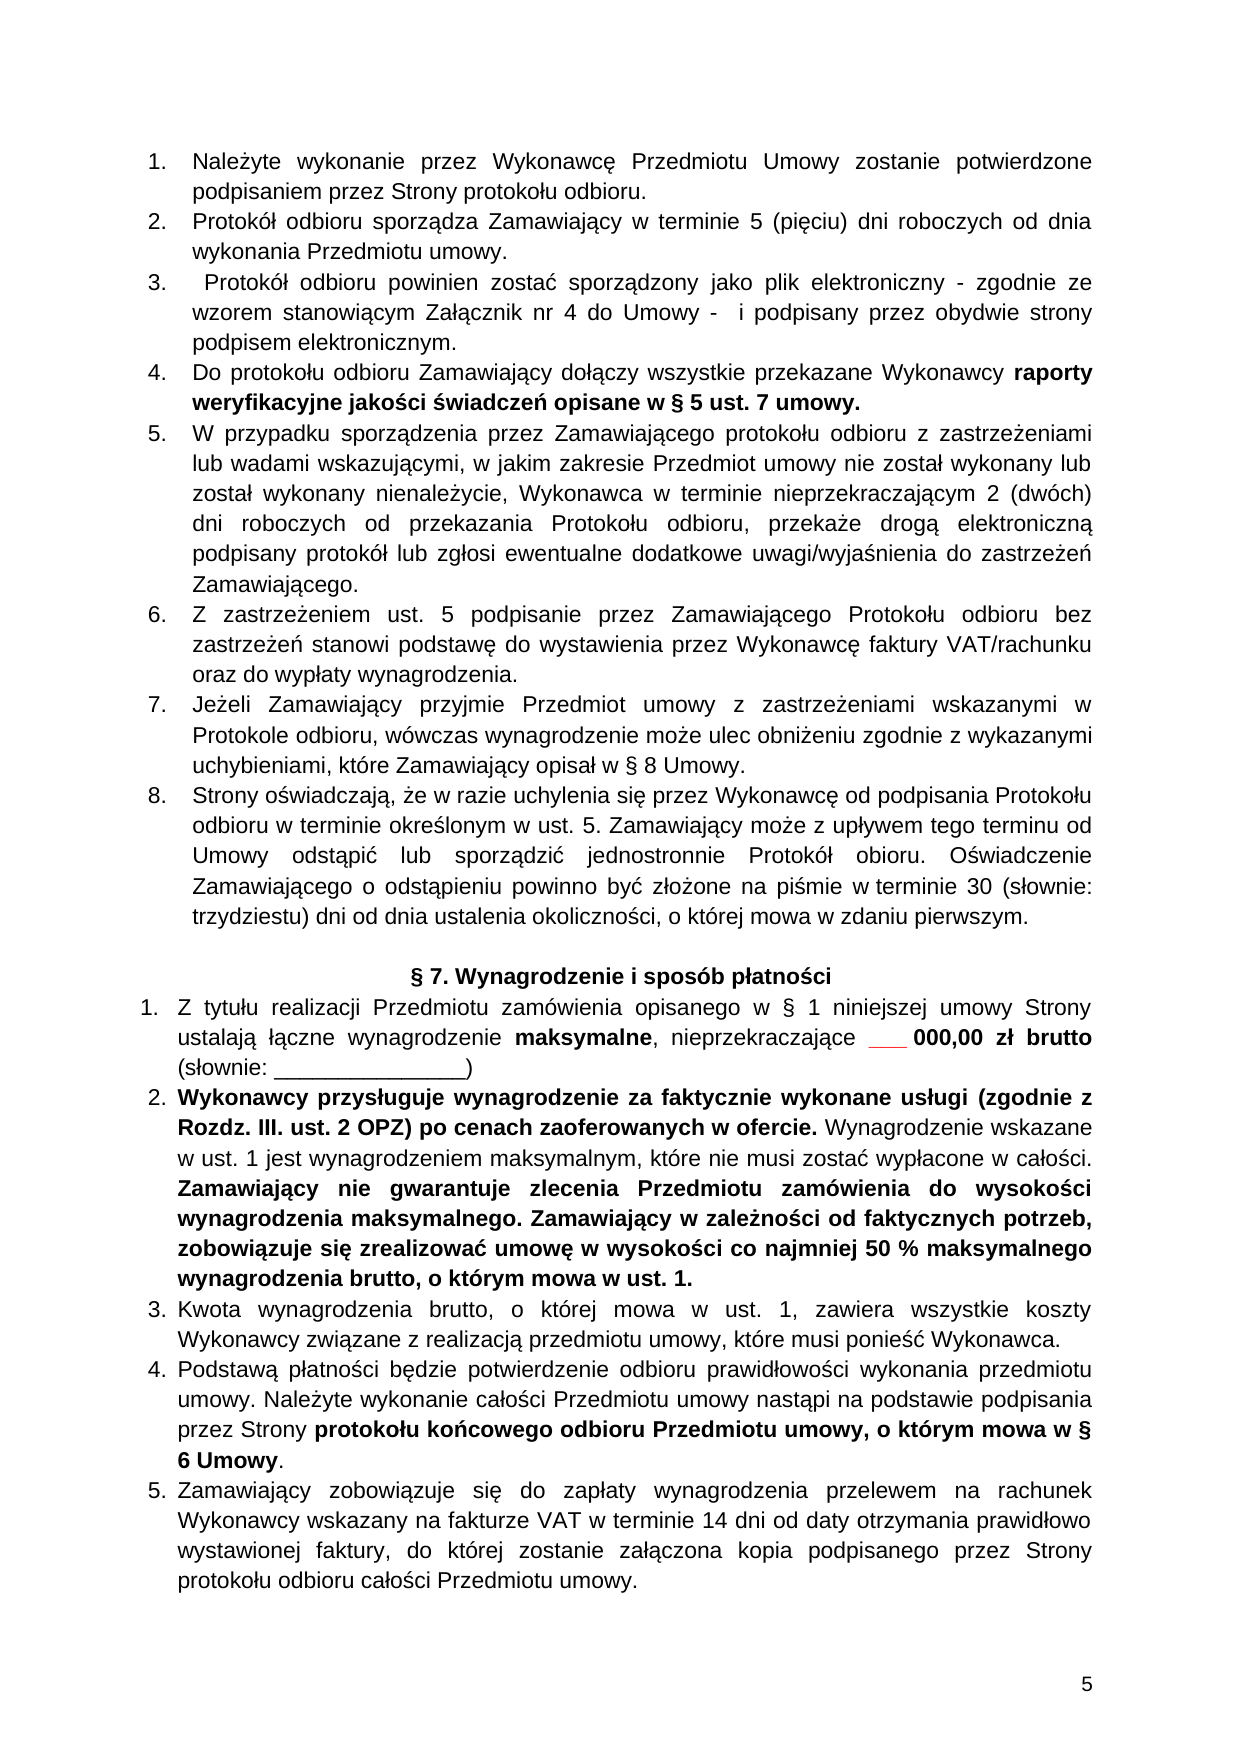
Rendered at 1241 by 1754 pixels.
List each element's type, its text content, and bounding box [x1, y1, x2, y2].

list Kwota wynagrodzenia brutto, o której mowa w ust. 1, zawiera wszystkie koszty Wykonawcy związane z realizacją przedmiotu umowy, które musi ponieść Wykonawca. [148, 1296, 1092, 1352]
list Zamawiający zobowiązuje się do zapłaty wynagrodzenia przelewem na rachunek Wykonawcy wskazany na fakturze VAT w terminie 14 dni od daty otrzymania prawidłowo wystawionej faktury, do której zostanie załączona kopia podpisanego przez Strony protokołu odbioru całości Przedmiotu umowy. [148, 1477, 1092, 1594]
list Wykonawcy przysługuje wynagrodzenie za faktycznie wykonane usługi (zgodnie z Rozdz. III. ust. 2 OPZ) po cenach zaoferowanych w ofercie. Wynagrodzenie wskazane w ust. 1 jest wynagrodzeniem maksymalnym, które nie musi zostać wypłacone w całości. Zamawiający nie gwarantuje zlecenia Przedmiotu zamówienia do wysokości wynagrodzenia maksymalnego. Zamawiający w zależności od faktycznych potrzeb, zobowiązuje się zrealizować umowę w wysokości co najmniej 50 % maksymalnego wynagrodzenia brutto, o którym mowa w ust. 1. [148, 1084, 1092, 1292]
text § 7. Wynagrodzenie i sposób płatności [149, 963, 1092, 990]
list Z tytułu realizacji Przedmiotu zamówienia opisanego w § 1 niniejszej umowy Strony ustalają łączne wynagrodzenie maksymalne, nieprzekraczające ___ 000,00 zł brutto (słownie: _______________) [140, 993, 1092, 1080]
list W przypadku sporządzenia przez Zamawiającego protokołu odbioru z zastrzeżeniami lub wadami wskazującymi, w jakim zakresie Przedmiot umowy nie został wykonany lub został wykonany nienależycie, Wykonawca w terminie nieprzekraczającym 2 (dwóch) dni roboczych od przekazania Protokołu odbioru, przekaże drogą elektroniczną podpisany protokół lub zgłosi ewentualne dodatkowe uwagi/wyjaśnienia do zastrzeżeń Zamawiającego. [148, 419, 1092, 597]
list Z zastrzeżeniem ust. 5 podpisanie przez Zamawiającego Protokołu odbioru bez zastrzeżeń stanowi podstawę do wystawienia przez Wykonawcę faktury VAT/rachunku oraz do wypłaty wynagrodzenia. [148, 601, 1092, 688]
list Jeżeli Zamawiający przyjmie Przedmiot umowy z zastrzeżeniami wskazanymi w Protokole odbioru, wówczas wynagrodzenie może ulec obniżeniu zgodnie z wykazanymi uchybieniami, które Zamawiający opisał w § 8 Umowy. [148, 691, 1092, 778]
text 1. Należyte wykonanie przez Wykonawcę Przedmiotu Umowy zostanie potwierdzone podpisaniem przez Strony protokołu odbioru. [148, 148, 1092, 204]
list Strony oświadczają, że w razie uchylenia się przez Wykonawcę od podpisania Protokołu odbioru w terminie określonym w ust. 5. Zamawiający może z upływem tego terminu od Umowy odstąpić lub sporządzić jednostronnie Protokół obioru. Oświadczenie Zamawiającego o odstąpieniu powinno być złożone na piśmie w terminie 30 (słownie: trzydziestu) dni od dnia ustalenia okoliczności, o której mowa w zdaniu pierwszym. [148, 782, 1092, 929]
list Protokół odbioru powinien zostać sporządzony jako plik elektroniczny - zgodnie ze wzorem stanowiącym Załącznik nr 4 do Umowy - i podpisany przez obydwie strony podpisem elektronicznym. [148, 268, 1092, 355]
list Do protokołu odbioru Zamawiający dołączy wszystkie przekazane Wykonawcy raporty weryfikacyjne jakości świadczeń opisane w § 5 ust. 7 umowy. [148, 359, 1092, 416]
list Podstawą płatności będzie potwierdzenie odbioru prawidłowości wykonania przedmiotu umowy. Należyte wykonanie całości Przedmiotu umowy nastąpi na podstawie podpisania przez Strony protokołu końcowego odbioru Przedmiotu umowy, o którym mowa w § 6 Umowy. [148, 1356, 1092, 1473]
text 2. Protokół odbioru sporządza Zamawiający w terminie 5 (pięciu) dni roboczych od dnia wykonania Przedmiotu umowy. [148, 208, 1092, 265]
